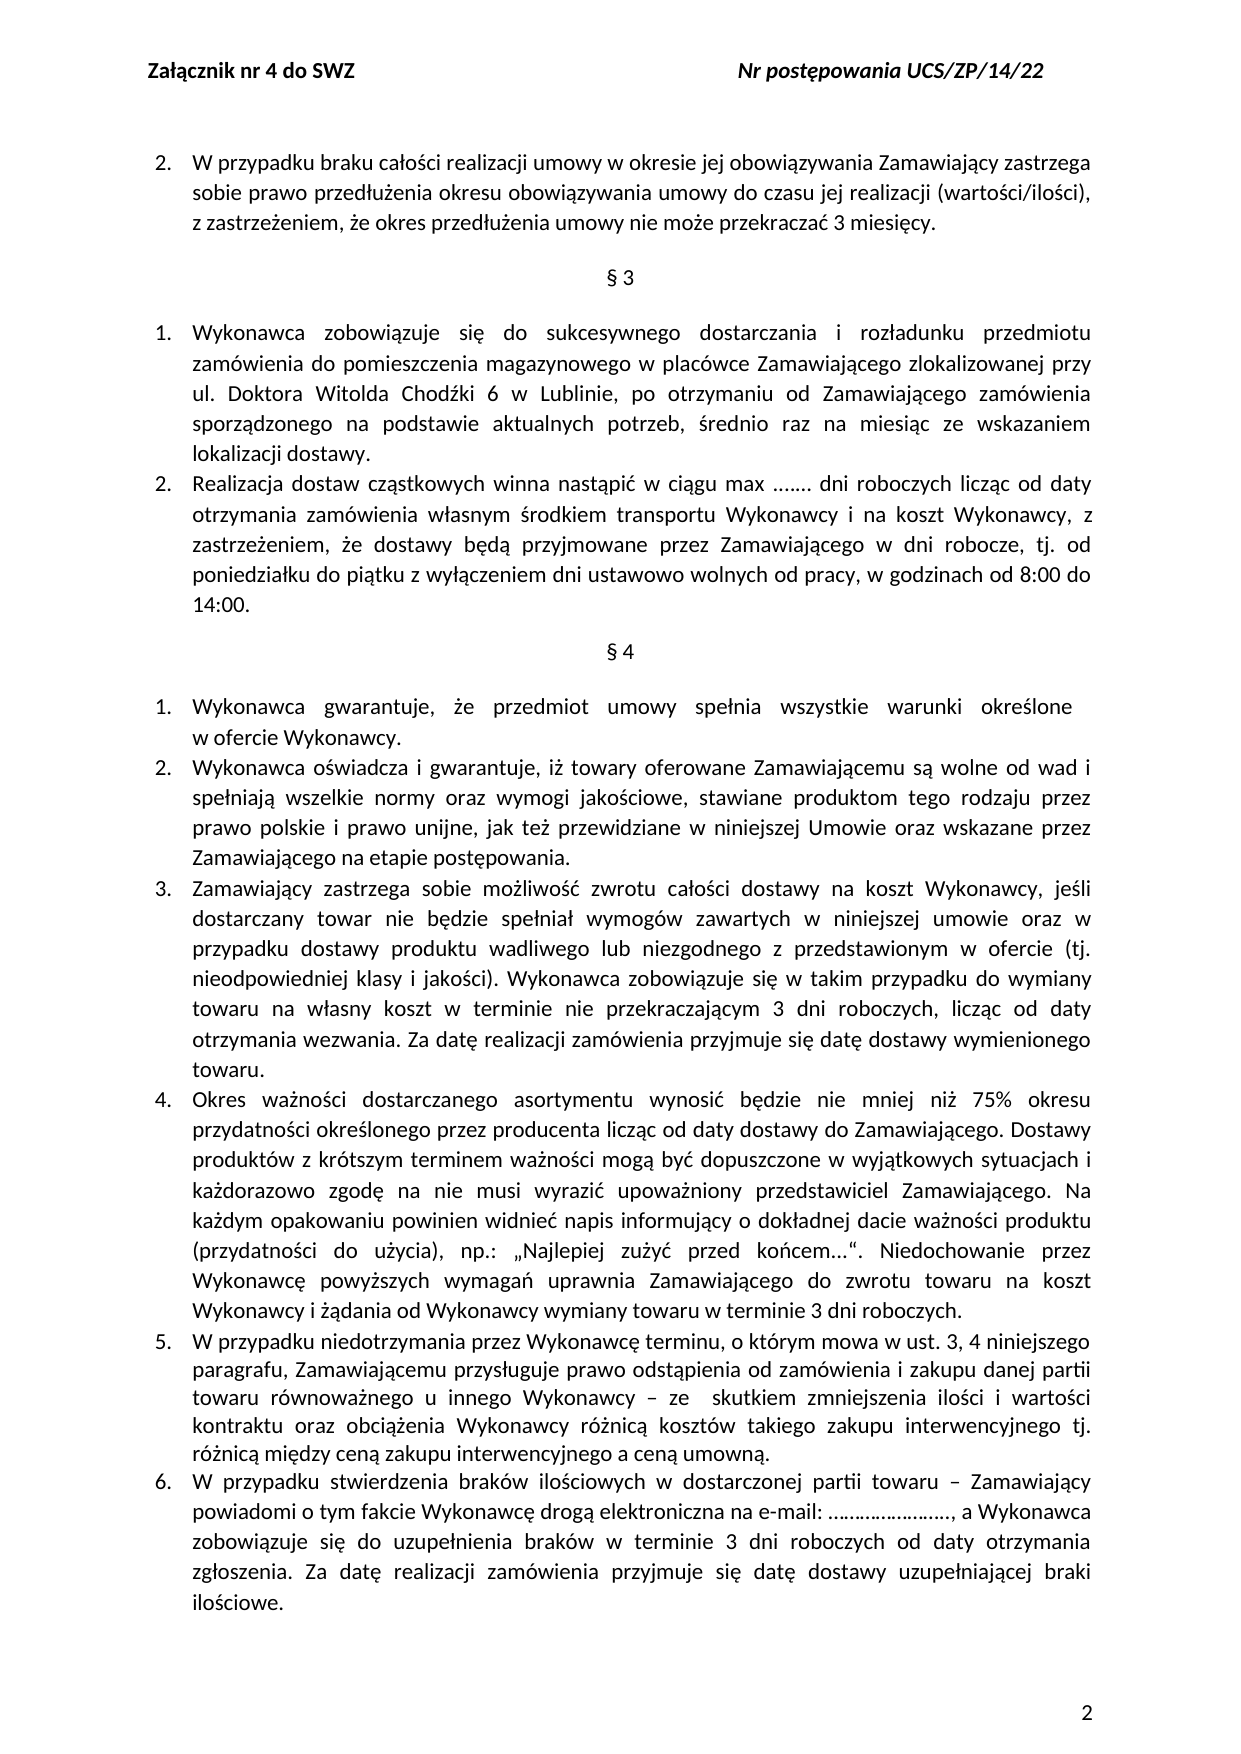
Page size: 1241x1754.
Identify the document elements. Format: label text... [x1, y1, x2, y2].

list W przypadku niedotrzymania przez Wykonawcę terminu, o którym mowa w ust. 3, 4 niniejszego paragrafu, Zamawiającemu przysługuje prawo odstąpienia od zamówienia i zakupu danej partii towaru równoważnego u innego Wykonawcy – ze skutkiem zmniejszenia ilości i wartości kontraktu oraz obciążenia Wykonawcy różnicą kosztów takiego zakupu interwencyjnego tj. różnicą między ceną zakupu interwencyjnego a ceną umowną. [154, 1327, 1093, 1467]
text § 3 [148, 263, 1093, 291]
text § 4 [148, 637, 1093, 665]
list Wykonawca zobowiązuje się do sukcesywnego dostarczania i rozładunku przedmiotu zamówienia do pomieszczenia magazynowego w placówce Zamawiającego zlokalizowanej przy ul. Doktora Witolda Chodźki 6 w Lublinie, po otrzymaniu od Zamawiającego zamówienia sporządzonego na podstawie aktualnych potrzeb, średnio raz na miesiąc ze wskazaniem lokalizacji dostawy. [154, 318, 1093, 467]
list Wykonawca gwarantuje, że przedmiot umowy spełnia wszystkie warunki określone w ofercie Wykonawcy. [154, 692, 1093, 751]
list Realizacja dostaw cząstkowych winna nastąpić w ciągu max ....… dni roboczych licząc od daty otrzymania zamówienia własnym środkiem transportu Wykonawcy i na koszt Wykonawcy, z zastrzeżeniem, że dostawy będą przyjmowane przez Zamawiającego w dni robocze, tj. od poniedziałku do piątku z wyłączeniem dni ustawowo wolnych od pracy, w godzinach od 8:00 do 14:00. [154, 469, 1093, 618]
list Okres ważności dostarczanego asortymentu wynosić będzie nie mniej niż 75% okresu przydatności określonego przez producenta licząc od daty dostawy do Zamawiającego. Dostawy produktów z krótszym terminem ważności mogą być dopuszczone w wyjątkowych sytuacjach i każdorazowo zgodę na nie musi wyrazić upoważniony przedstawiciel Zamawiającego. Na każdym opakowaniu powinien widnieć napis informujący o dokładnej dacie ważności produktu (przydatności do użycia), np.: „Najlepiej zużyć przed końcem...“. Niedochowanie przez Wykonawcę powyższych wymagań uprawnia Zamawiającego do zwrotu towaru na koszt Wykonawcy i żądania od Wykonawcy wymiany towaru w terminie 3 dni roboczych. [154, 1085, 1093, 1324]
list W przypadku braku całości realizacji umowy w okresie jej obowiązywania Zamawiający zastrzega sobie prawo przedłużenia okresu obowiązywania umowy do czasu jej realizacji (wartości/ilości), z zastrzeżeniem, że okres przedłużenia umowy nie może przekraczać 3 miesięcy. [154, 148, 1093, 236]
list Wykonawca oświadcza i gwarantuje, iż towary oferowane Zamawiającemu są wolne od wad i spełniają wszelkie normy oraz wymogi jakościowe, stawiane produktom tego rodzaju przez prawo polskie i prawo unijne, jak też przewidziane w niniejszej Umowie oraz wskazane przez Zamawiającego na etapie postępowania. [154, 753, 1093, 871]
list Zamawiający zastrzega sobie możliwość zwrotu całości dostawy na koszt Wykonawcy, jeśli dostarczany towar nie będzie spełniał wymogów zawartych w niniejszej umowie oraz w przypadku dostawy produktu wadliwego lub niezgodnego z przedstawionym w ofercie (tj. nieodpowiedniej klasy i jakości). Wykonawca zobowiązuje się w takim przypadku do wymiany towaru na własny koszt w terminie nie przekraczającym 3 dni roboczych, licząc od daty otrzymania wezwania. Za datę realizacji zamówienia przyjmuje się datę dostawy wymienionego towaru. [154, 874, 1093, 1083]
list W przypadku stwierdzenia braków ilościowych w dostarczonej partii towaru – Zamawiający powiadomi o tym fakcie Wykonawcę drogą elektroniczna na e-mail: ………………….., a Wykonawca zobowiązuje się do uzupełnienia braków w terminie 3 dni roboczych od daty otrzymania zgłoszenia. Za datę realizacji zamówienia przyjmuje się datę dostawy uzupełniającej braki ilościowe. [154, 1467, 1093, 1616]
